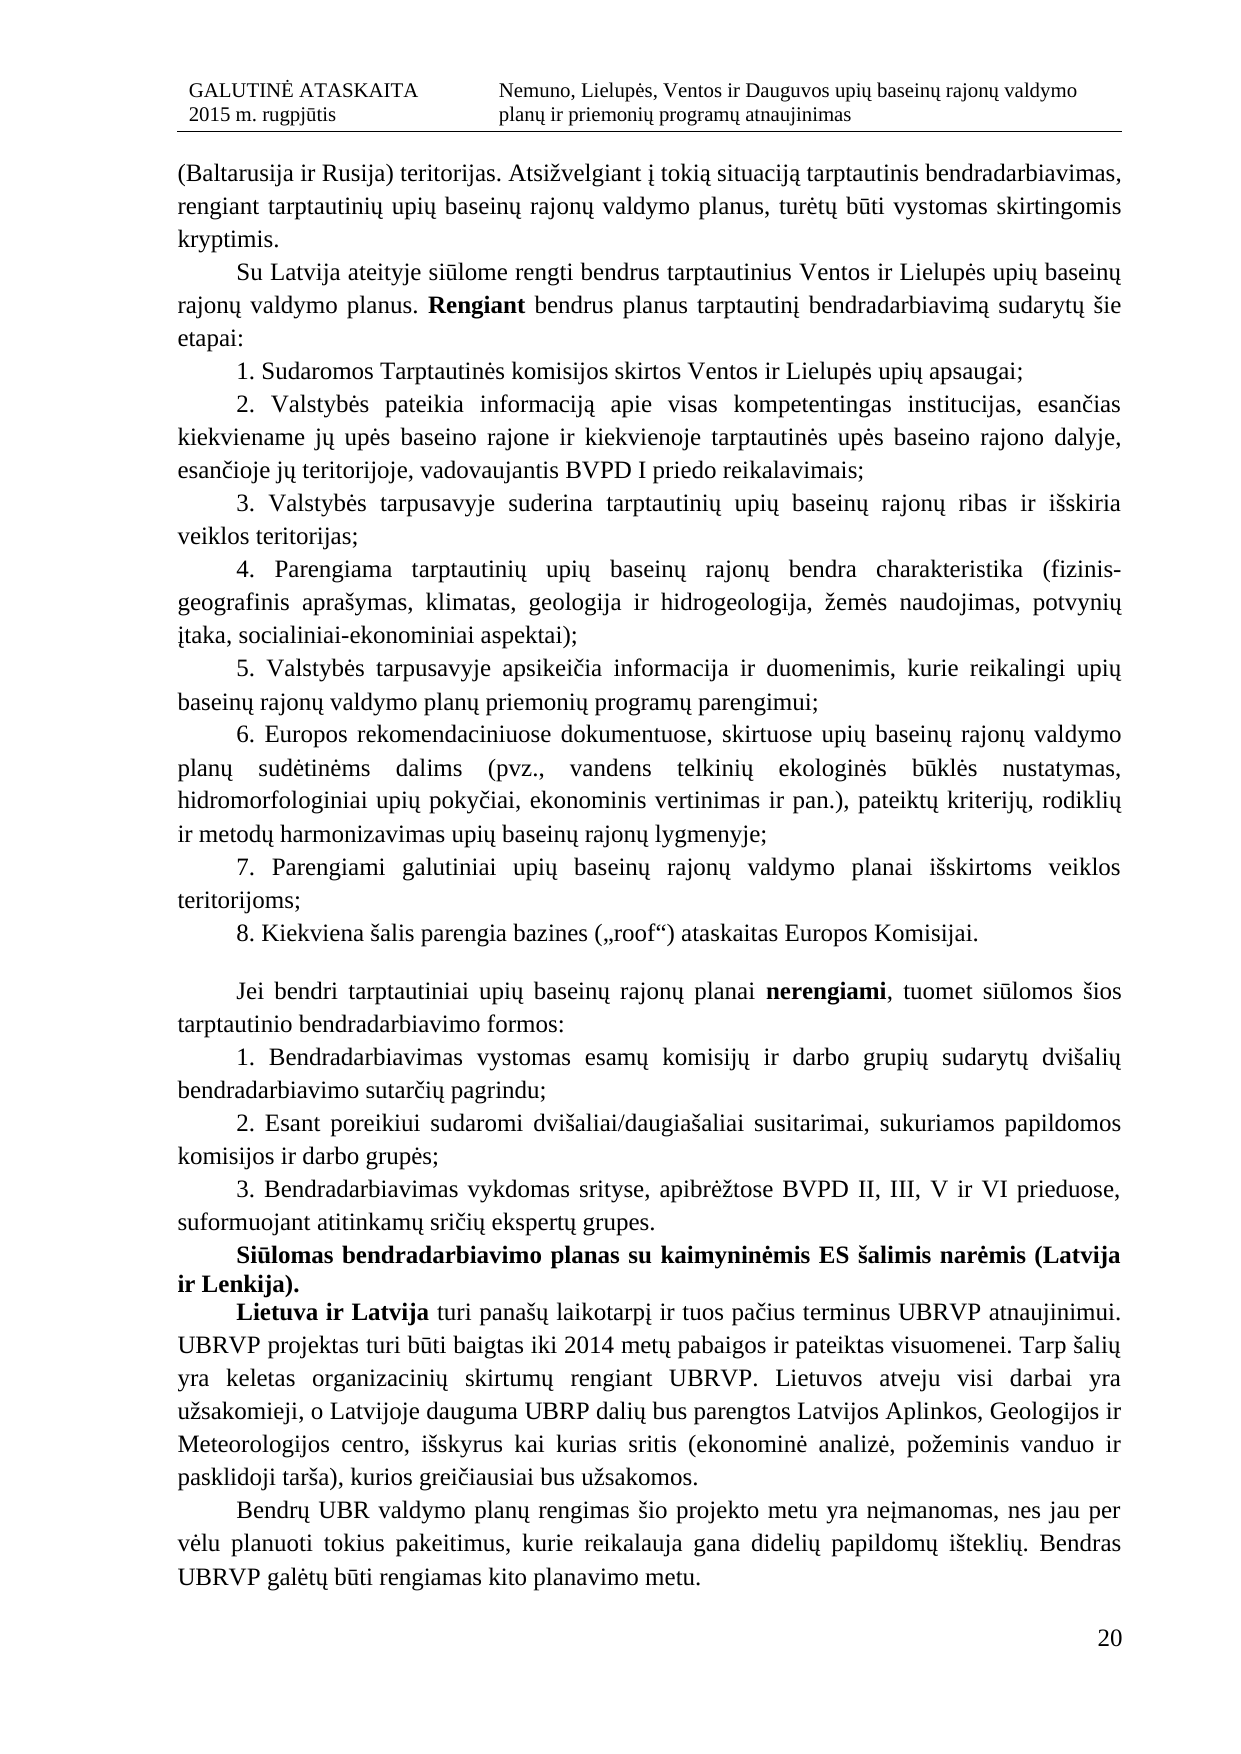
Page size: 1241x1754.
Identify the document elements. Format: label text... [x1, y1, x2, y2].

text 4. Parengiama tarptautinių upių baseinų rajonų bendra charakteristika (fizinis-geografinis aprašymas, klimatas, geologija ir hidrogeologija, žemės naudojimas, potvynių įtaka, socialiniai-ekonominiai aspektai); [177, 554, 1122, 649]
text 3. Valstybės tarpusavyje suderina tarptautinių upių baseinų rajonų ribas ir išskiria veiklos teritorijas; [177, 488, 1122, 550]
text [177, 158, 1122, 253]
text 6. Europos rekomendaciniuose dokumentuose, skirtuose upių baseinų rajonų valdymo planų sudėtinėms dalims (pvz., vandens telkinių ekologinės būklės nustatymas, hidromorfologiniai upių pokyčiai, ekonominis vertinimas ir pan.), pateiktų kriterijų, rodiklių ir metodų harmonizavimas upių baseinų rajonų lygmenyje; [177, 719, 1122, 847]
text 7. Parengiami galutiniai upių baseinų rajonų valdymo planai išskirtoms veiklos teritorijoms; [177, 852, 1122, 913]
text Su Latvija ateityje siūlome rengti bendrus tarptautinius Ventos ir Lielupės upių baseinų rajonų valdymo planus. Rengiant bendrus planus tarptautinį bendradarbiavimą sudarytų šie etapai: [177, 257, 1122, 352]
text Bendrų UBR valdymo planų rengimas šio projekto metu yra neįmanomas, nes jau per vėlu planuoti tokius pakeitimus, kurie reikalauja gana didelių papildomų išteklių. Bendras UBRVP galėtų būti rengiamas kito planavimo metu. [177, 1496, 1122, 1590]
text Jei bendri tarptautiniai upių baseinų rajonų planai nerengiami, tuomet siūlomos šios tarptautinio bendradarbiavimo formos: [177, 976, 1122, 1037]
text 5. Valstybės tarpusavyje apsikeičia informacija ir duomenimis, kurie reikalingi upių baseinų rajonų valdymo planų priemonių programų parengimui; [177, 653, 1122, 715]
text Lietuva ir Latvija turi panašų laikotarpį ir tuos pačius terminus UBRVP atnaujinimui. UBRVP projektas turi būti baigtas iki 2014 metų pabaigos ir pateiktas visuomenei. Tarp šalių yra keletas organizacinių skirtumų rengiant UBRVP. Lietuvos atveju visi darbai yra užsakomieji, o Latvijoje dauguma UBRP dalių bus parengtos Latvijos Aplinkos, Geologijos ir Meteorologijos centro, išskyrus kai kurias sritis (ekonominė analizė, požeminis vanduo ir pasklidoji tarša), kurios greičiausiai bus užsakomos. [177, 1297, 1122, 1491]
text 8. Kiekviena šalis parengia bazines („roof“) ataskaitas Europos Komisijai. [177, 918, 1122, 946]
text 2. Esant poreikiui sudaromi dvišaliai/daugiašaliai susitarimai, sukuriamos papildomos komisijos ir darbo grupės; [177, 1108, 1122, 1169]
text Siūlomas bendradarbiavimo planas su kaimyninėmis ES šalimis narėmis (Latvija ir Lenkija). [177, 1240, 1122, 1297]
text 2. Valstybės pateikia informaciją apie visas kompetentingas institucijas, esančias kiekviename jų upės baseino rajone ir kiekvienoje tarptautinės upės baseino rajono dalyje, esančioje jų teritorijoje, vadovaujantis BVPD I priedo reikalavimais; [177, 389, 1122, 484]
text 3. Bendradarbiavimas vykdomas srityse, apibrėžtose BVPD II, III, V ir VI prieduose, suformuojant atitinkamų sričių ekspertų grupes. [177, 1174, 1122, 1236]
text 1. Bendradarbiavimas vystomas esamų komisijų ir darbo grupių sudarytų dvišalių bendradarbiavimo sutarčių pagrindu; [177, 1042, 1122, 1103]
text 1. Sudaromos Tarptautinės komisijos skirtos Ventos ir Lielupės upių apsaugai; [177, 356, 1122, 385]
